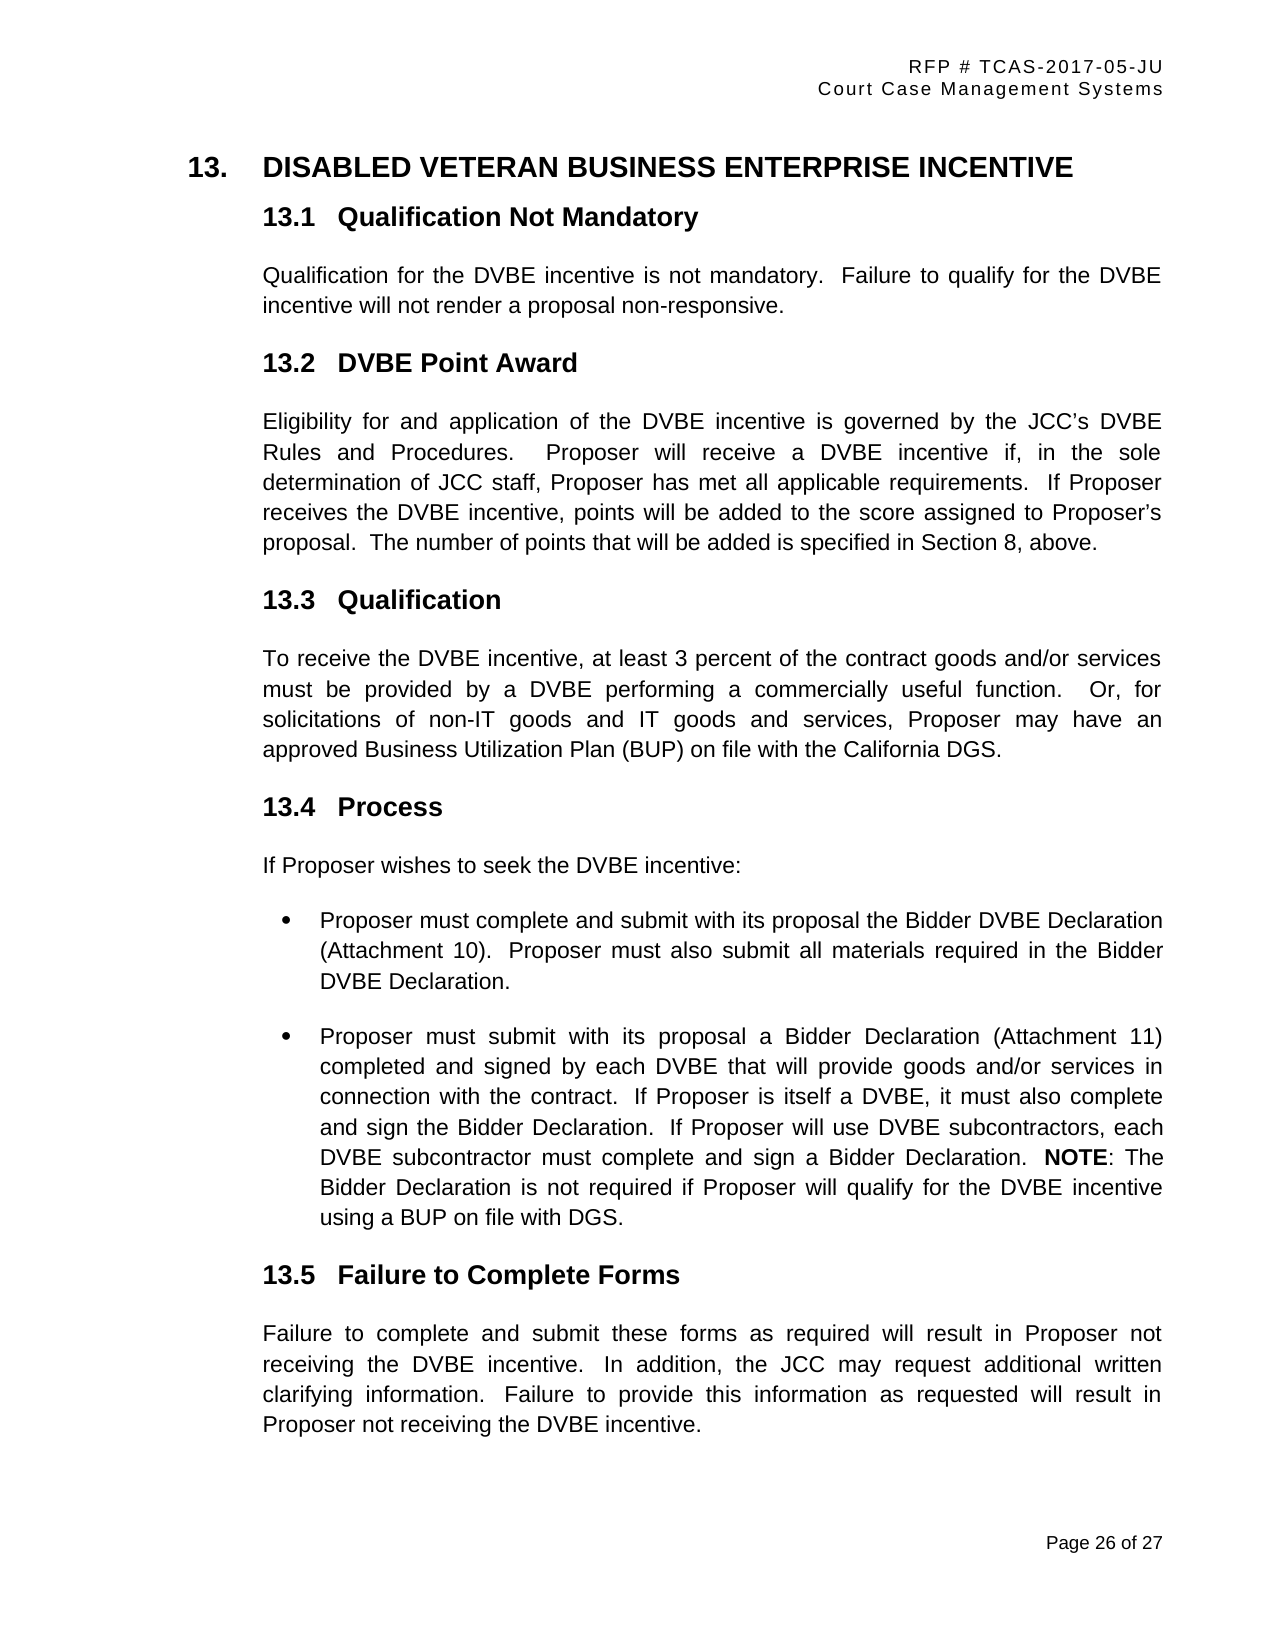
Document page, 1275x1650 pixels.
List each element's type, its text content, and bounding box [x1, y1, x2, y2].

text Eligibility for and application of the DVBE incentive is governed by the JCC’s DVBE Rules and Procedures. Proposer will receive a DVBE incentive if, in the sole determination of JCC staff, Proposer has met all applicable requirements. If Proposer receives the DVBE incentive, points will be added to the score assigned to Proposer’s proposal. The number of points that will be added is specified in Section 8, above. [262, 408, 1162, 556]
list Proposer must submit with its proposal a Bidder Declaration (Attachment 11) completed and signed by each DVBE that will provide goods and/or services in connection with the contract. If Proposer is itself a DVBE, it must also complete and sign the Bidder Declaration. If Proposer will use DVBE subcontractors, each DVBE subcontractor must complete and sign a Bidder Declaration. NOTE: The Bidder Declaration is not required if Proposer will qualify for the DVBE incentive using a BUP on file with DGS. [282, 1023, 1164, 1231]
text If Proposer wishes to seek the DVBE incentive: [262, 852, 1162, 878]
subtitle DVBE Point Award [262, 347, 1162, 379]
text To receive the DVBE incentive, at least 3 percent of the contract goods and/or services must be provided by a DVBE performing a commercially useful function. Or, for solicitations of non-IT goods and IT goods and services, Proposer may have an approved Business Utilization Plan (BUP) on file with the California DGS. [262, 645, 1162, 762]
subtitle Process [262, 791, 1162, 822]
subtitle Qualification [262, 584, 1162, 616]
text Failure to complete and submit these forms as required will result in Proposer not receiving the DVBE incentive. In addition, the JCC may request additional written clarifying information. Failure to provide this information as requested will result in Proposer not receiving the DVBE incentive. [262, 1320, 1162, 1437]
subtitle Failure to Complete Forms [262, 1259, 1162, 1291]
subtitle DISABLED VETERAN BUSINESS ENTERPRISE INCENTIVE [172, 150, 1162, 183]
list Proposer must complete and submit with its proposal the Bidder DVBE Declaration (Attachment 10). Proposer must also submit all materials required in the Bidder DVBE Declaration. [282, 907, 1164, 994]
text Qualification for the DVBE incentive is not mandatory. Failure to qualify for the DVBE incentive will not render a proposal non-responsive. [262, 262, 1162, 318]
subtitle Qualification Not Mandatory [262, 201, 1162, 232]
